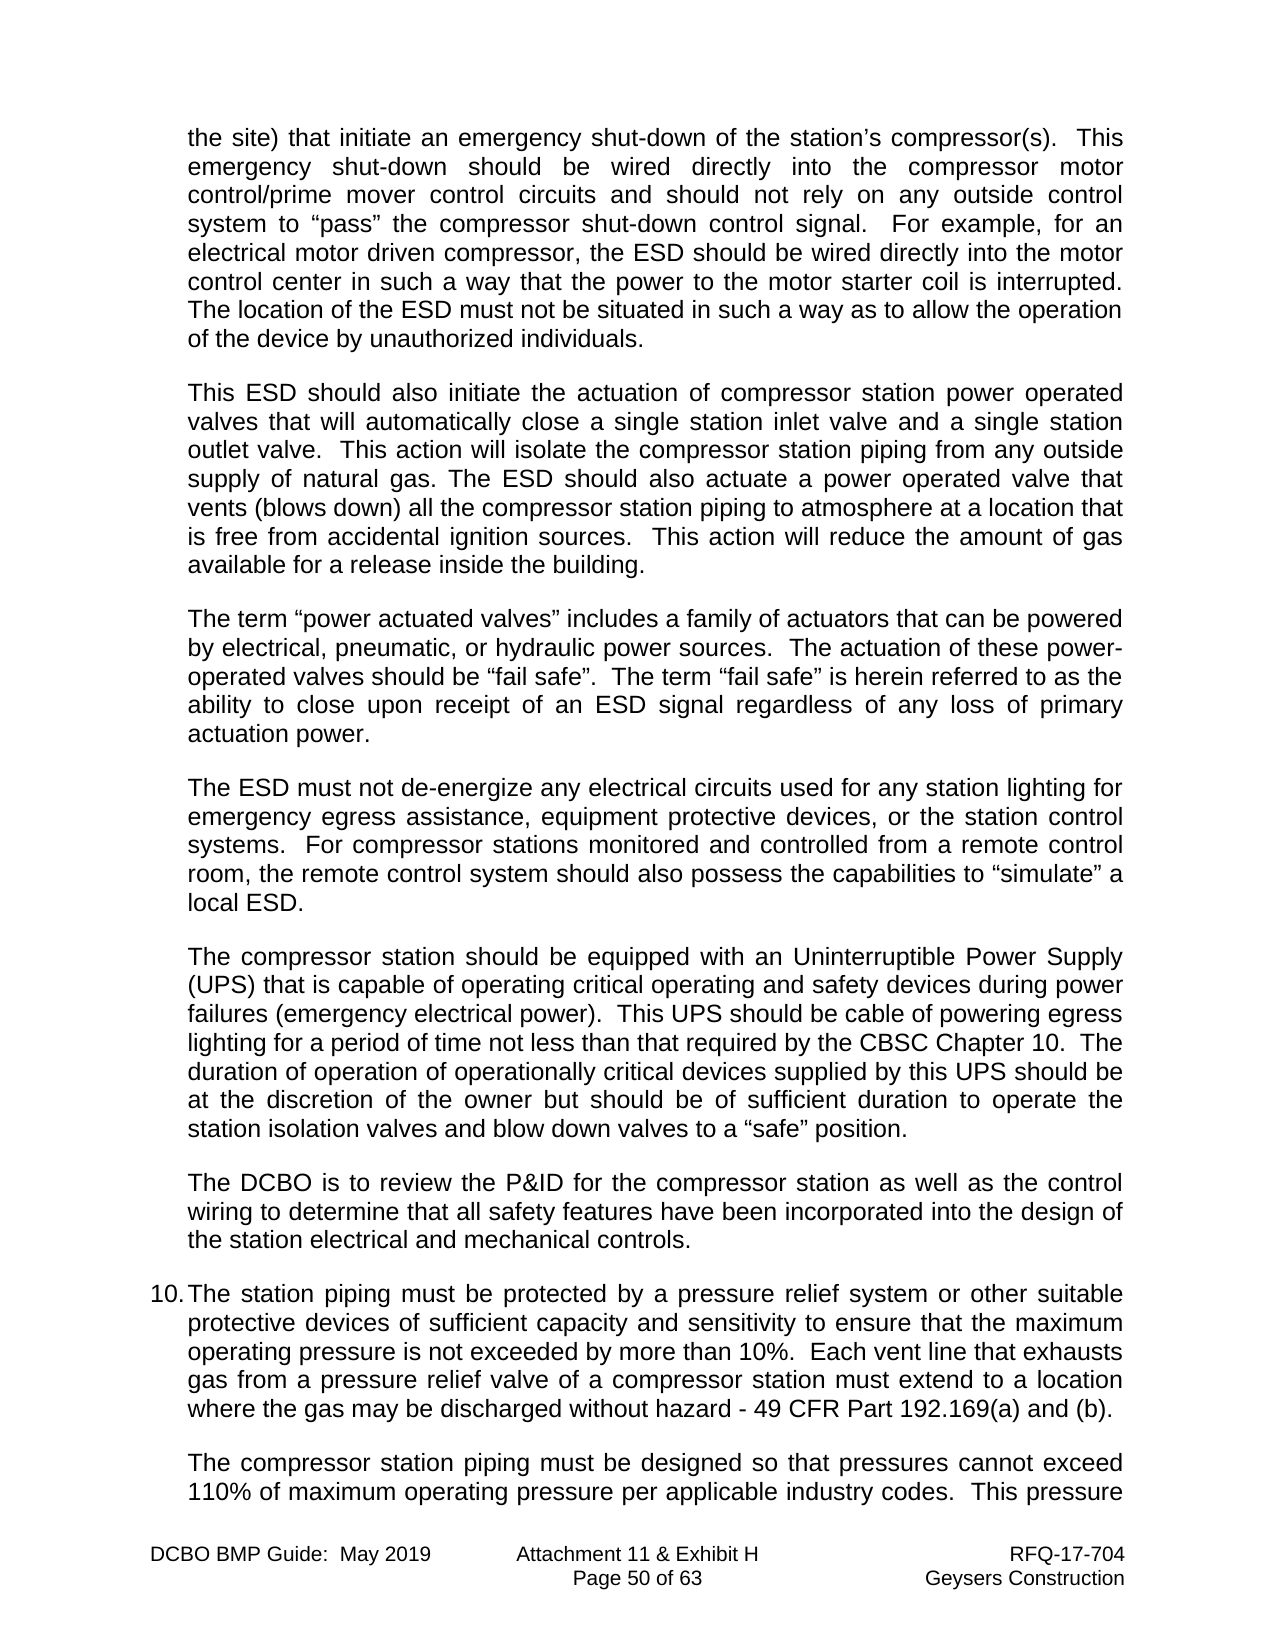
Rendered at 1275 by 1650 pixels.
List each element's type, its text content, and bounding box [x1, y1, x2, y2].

text The term “power actuated valves” includes a family of actuators that can be powered by electrical, pneumatic, or hydraulic power sources. The actuation of these power-operated valves should be “fail safe”. The term “fail safe” is herein referred to as the ability to close upon receipt of an ESD signal regardless of any loss of primary actuation power. [187, 604, 1125, 748]
text This ESD should also initiate the actuation of compressor station power operated valves that will automatically close a single station inlet valve and a single station outlet valve. This action will isolate the compressor station piping from any outside supply of natural gas. The ESD should also actuate a power operated valve that vents (blows down) all the compressor station piping to atmosphere at a location that is free from accidental ignition sources. This action will reduce the amount of gas available for a release inside the building. [187, 378, 1125, 579]
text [187, 1448, 1125, 1505]
text The compressor station should be equipped with an Uninterruptible Power Supply (UPS) that is capable of operating critical operating and safety devices during power failures (emergency electrical power). This UPS should be cable of powering egress lighting for a period of time not less than that required by the CBSC Chapter 10. The duration of operation of operationally critical devices supplied by this UPS should be at the discretion of the owner but should be of sufficient duration to operate the station isolation valves and blow down valves to a “safe” position. [187, 942, 1125, 1143]
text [187, 123, 1125, 353]
text The ESD must not de-energize any electrical circuits used for any station lighting for emergency egress assistance, equipment protective devices, or the station control systems. For compressor stations monitored and controlled from a remote control room, the remote control system should also possess the capabilities to “simulate” a local ESD. [187, 773, 1125, 917]
text The DCBO is to review the P&ID for the compressor station as well as the control wiring to determine that all safety features have been incorporated into the design of the station electrical and mechanical controls. [187, 1168, 1125, 1254]
list The station piping must be protected by a pressure relief system or other suitable protective devices of sufficient capacity and sensitivity to ensure that the maximum operating pressure is not exceeded by more than 10%. Each vent line that exhausts gas from a pressure relief valve of a compressor station must extend to a location where the gas may be discharged without hazard - 49 CFR Part 192.169(a) and (b). [150, 1279, 1125, 1423]
